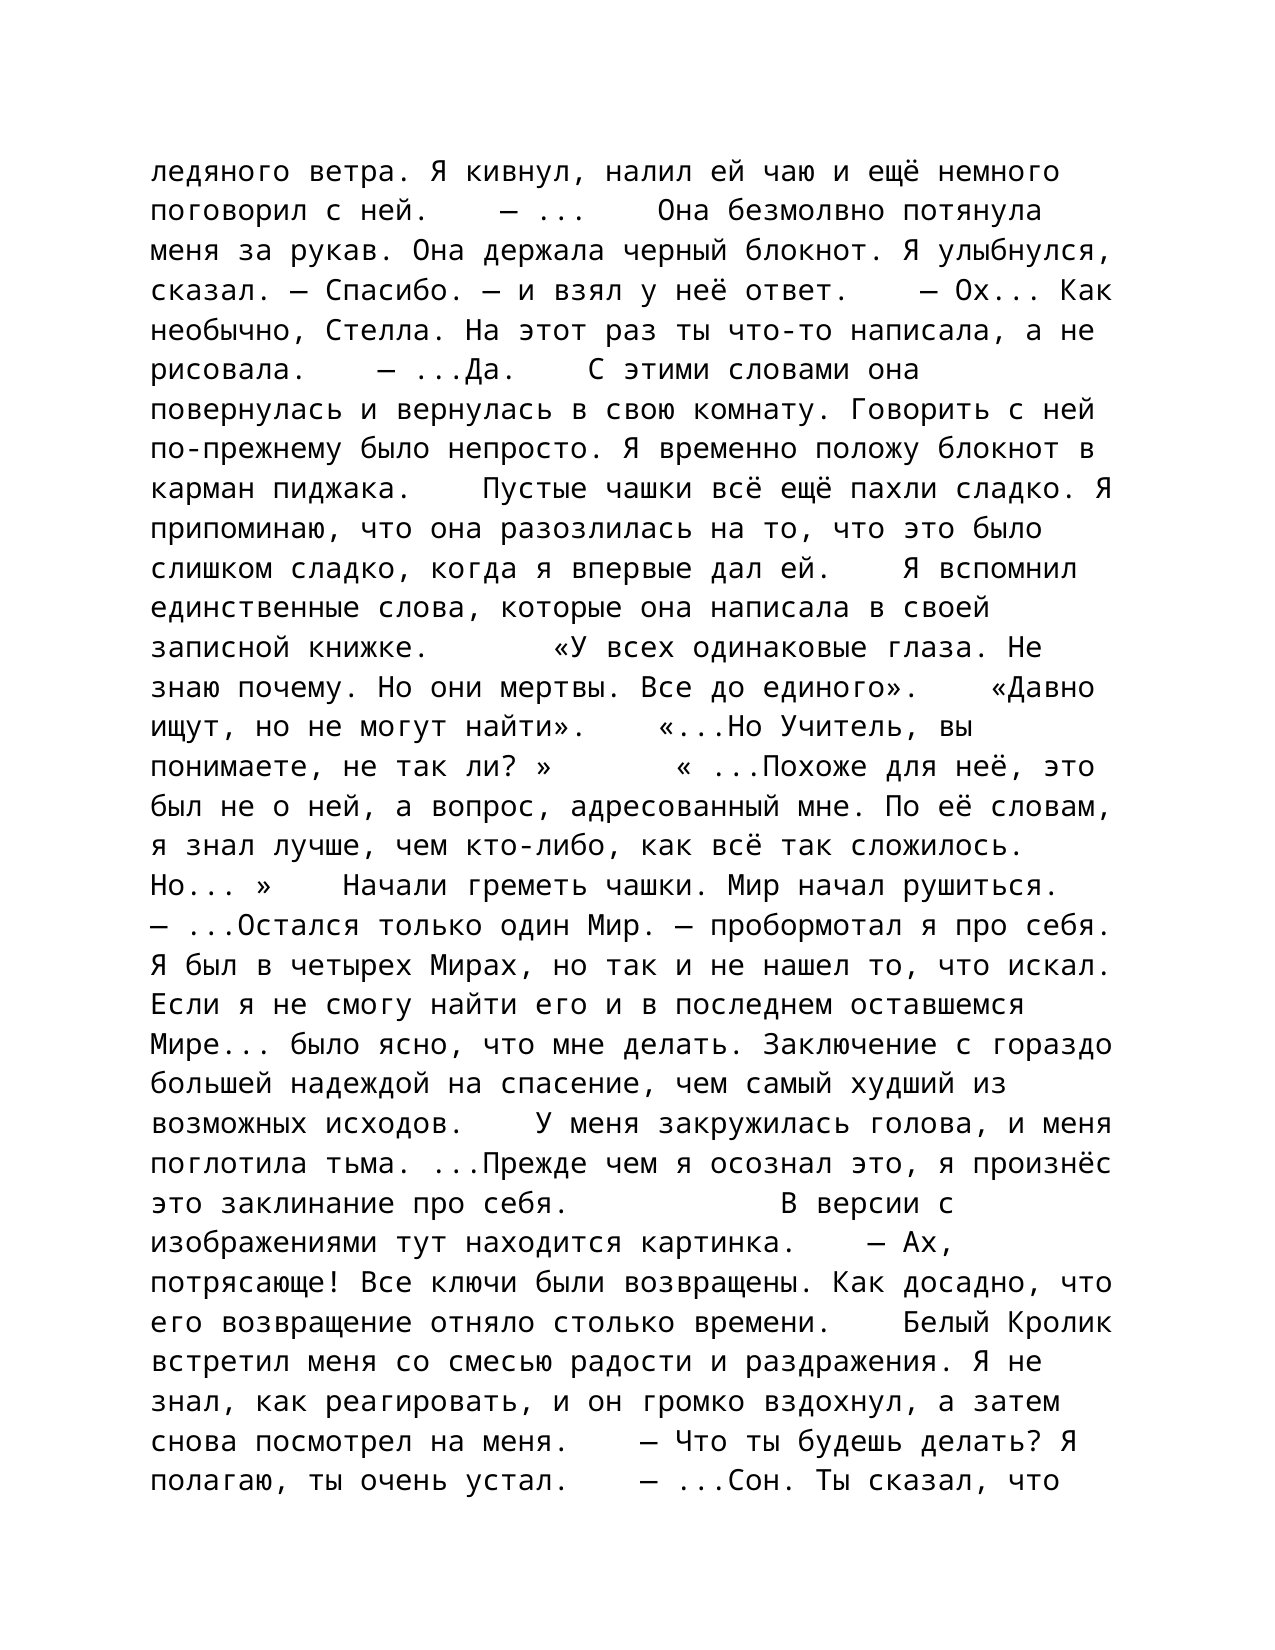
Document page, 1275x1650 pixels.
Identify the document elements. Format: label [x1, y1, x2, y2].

text [150, 150, 1125, 1499]
